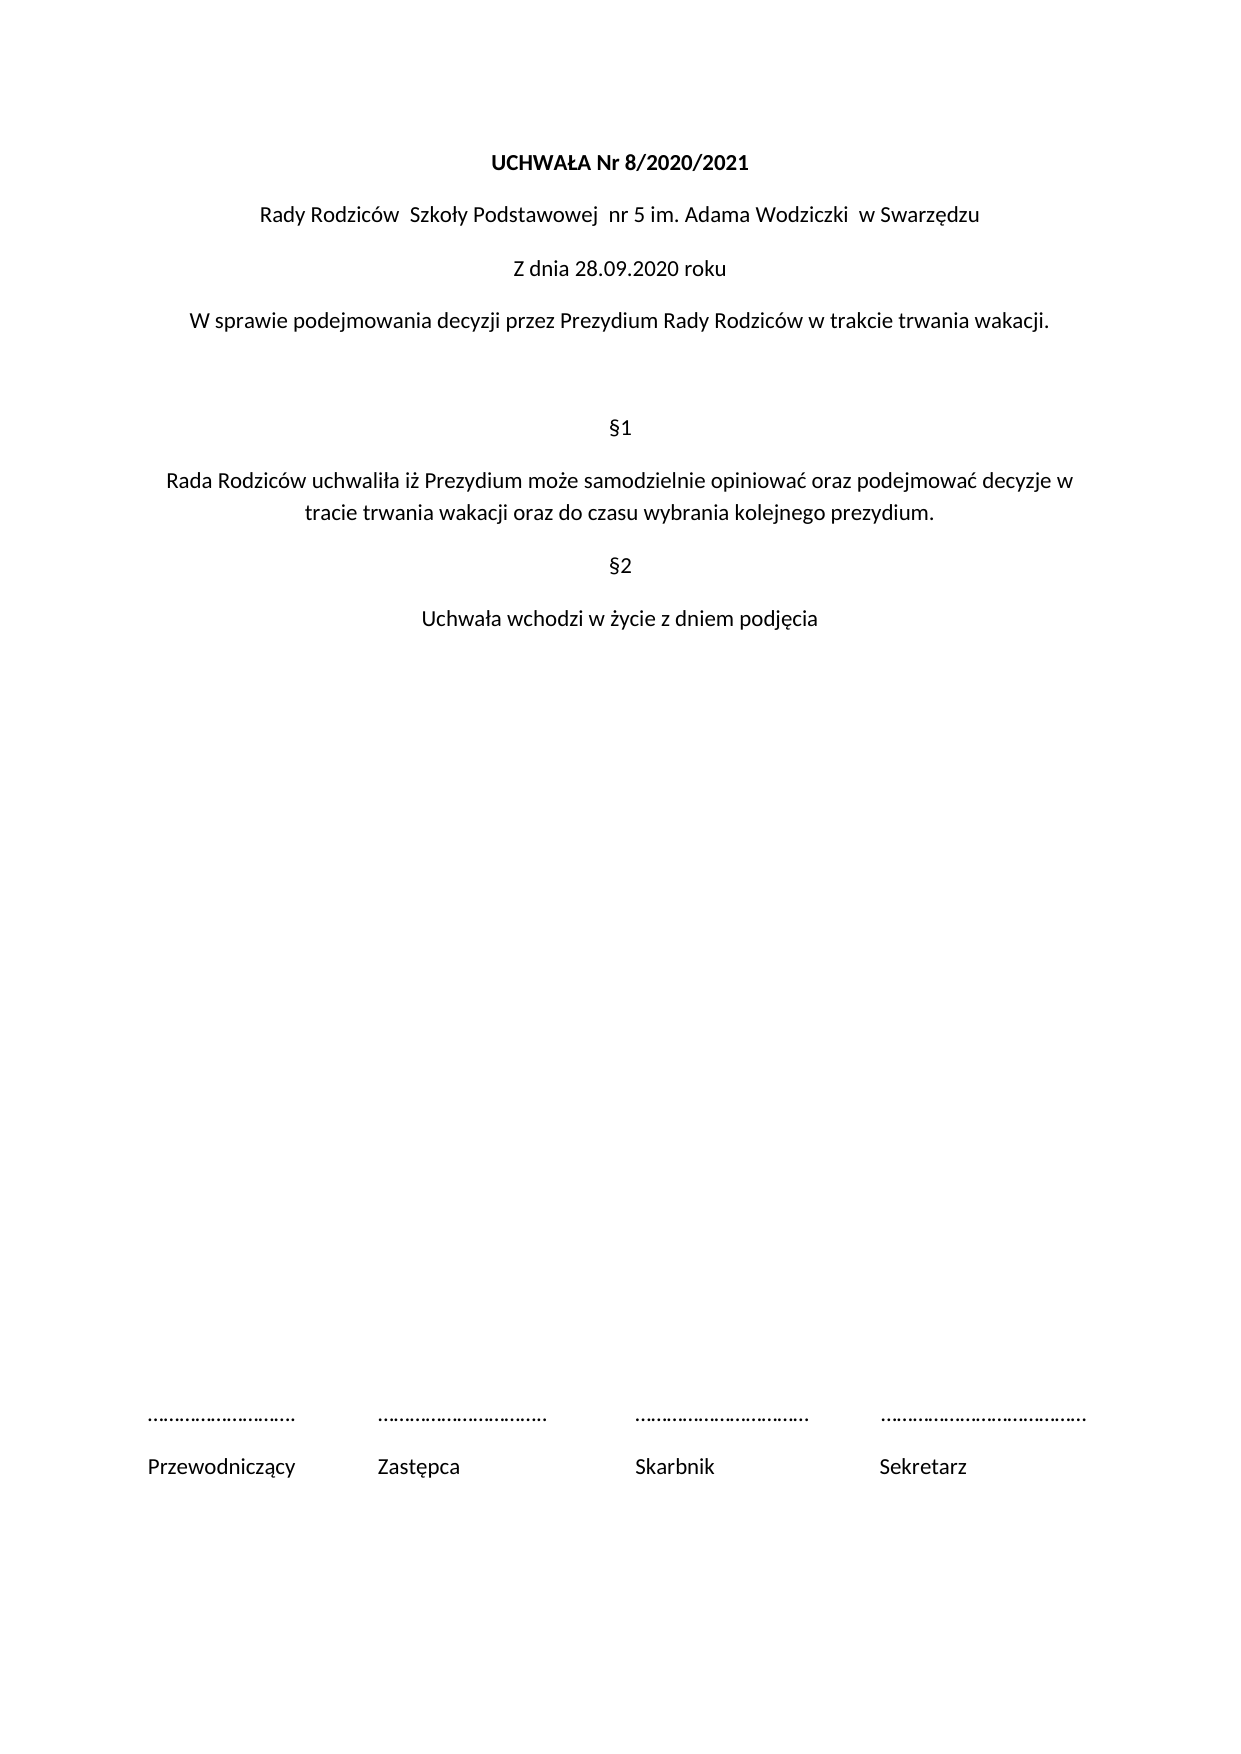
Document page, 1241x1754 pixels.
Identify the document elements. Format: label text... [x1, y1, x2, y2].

text Uchwała wchodzi w życie z dniem podjęcia [148, 604, 1093, 632]
text Rady Rodziców Szkoły Podstawowej nr 5 im. Adama Wodziczki w Swarzędzu [148, 201, 1093, 229]
text Rada Rodziców uchwaliła iż Prezydium może samodzielnie opiniować oraz podejmować decyzje w tracie trwania wakacji oraz do czasu wybrania kolejnego prezydium. [148, 466, 1093, 526]
text §2 [148, 551, 1093, 579]
text §1 [148, 413, 1093, 441]
text Z dnia 28.09.2020 roku [148, 254, 1093, 282]
text ………………………. ………………………….. …………………………… ………………………………… [148, 1399, 1093, 1427]
text UCHWAŁA Nr 8/2020/2021 [148, 148, 1093, 176]
text W sprawie podejmowania decyzji przez Prezydium Rady Rodziców w trakcie trwania wakacji. [148, 307, 1093, 335]
text Przewodniczący Zastępca Skarbnik Sekretarz [148, 1452, 1093, 1480]
